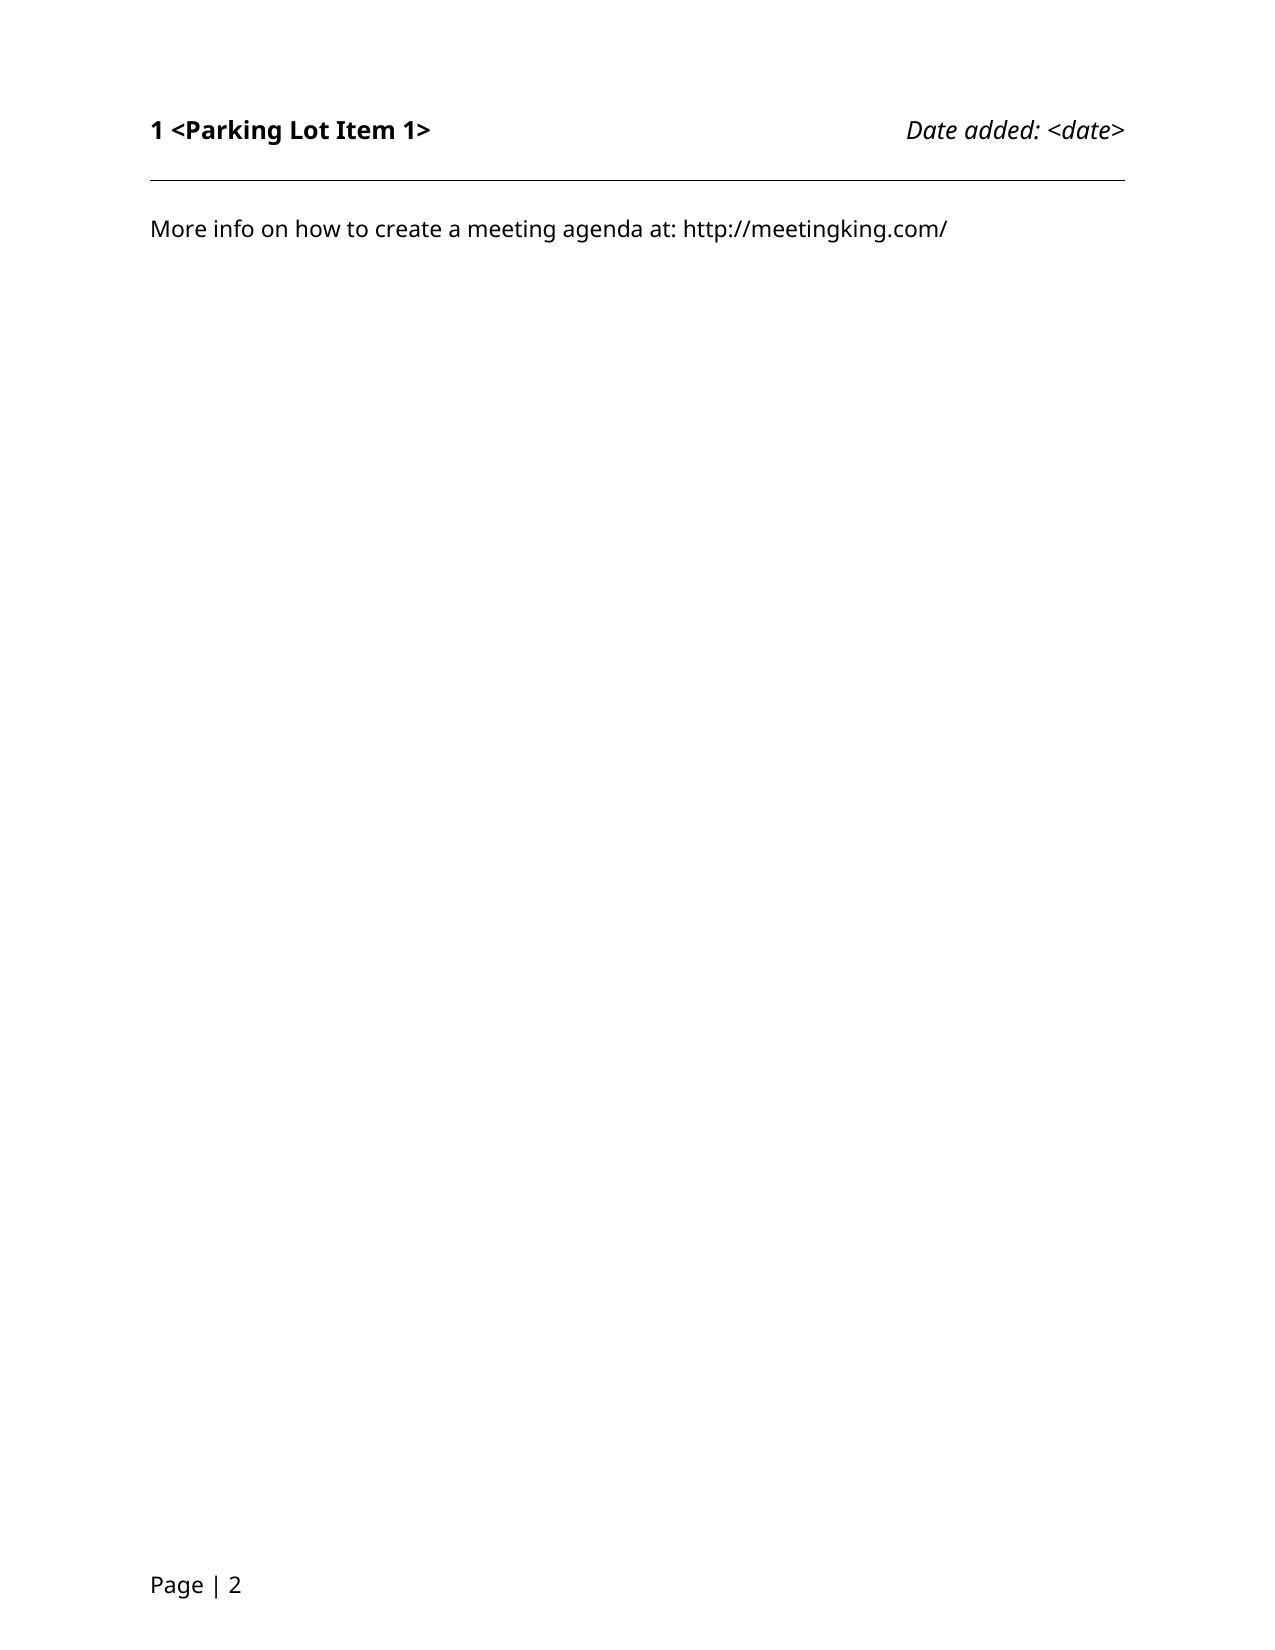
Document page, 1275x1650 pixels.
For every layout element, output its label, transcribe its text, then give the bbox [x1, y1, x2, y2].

table_header 1 <Parking Lot Item 1> [139, 113, 637, 147]
table_header Date added: <date> [638, 113, 1136, 147]
text More info on how to create a meeting agenda at: http://meetingking.com/ [150, 213, 1125, 244]
